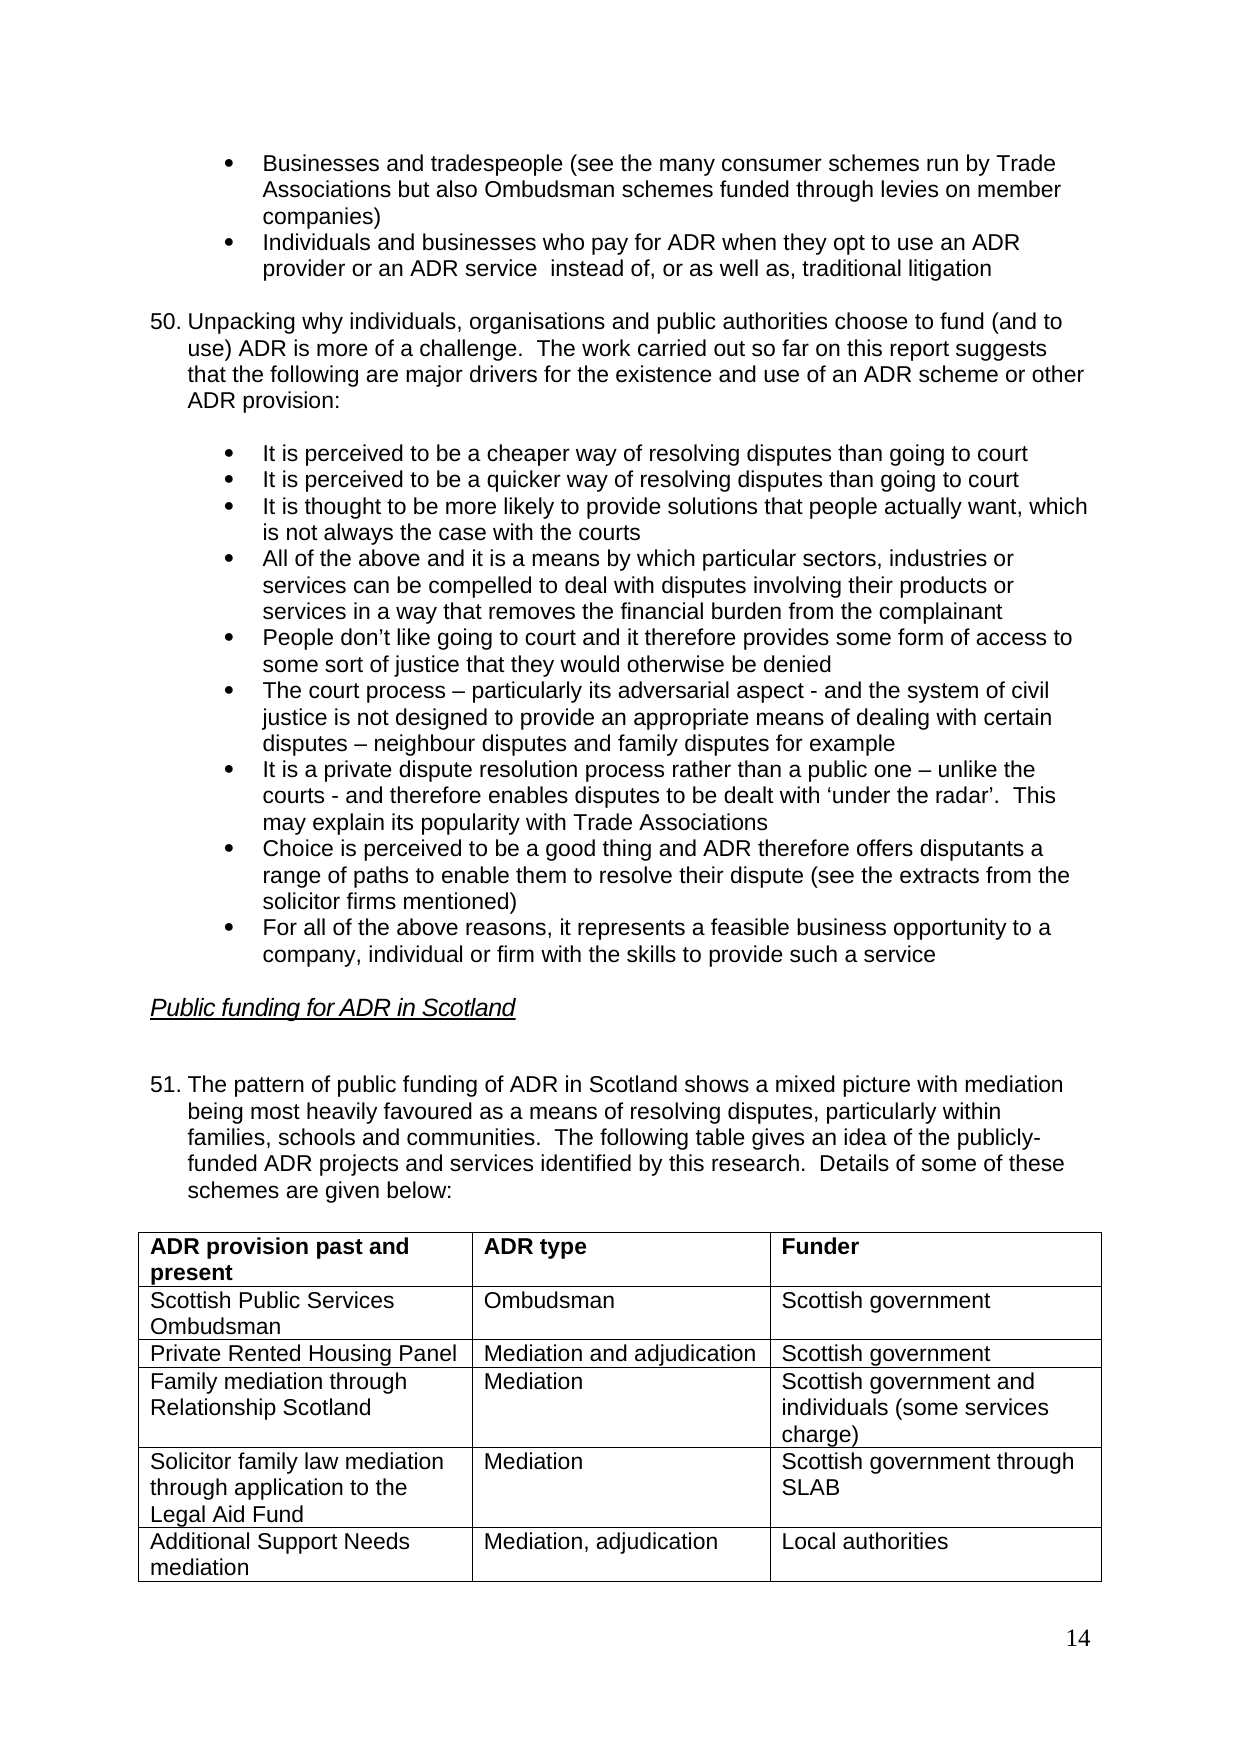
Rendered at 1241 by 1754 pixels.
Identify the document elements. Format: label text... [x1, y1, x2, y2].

table_cell Family mediation through Relationship Scotland [139, 1368, 472, 1447]
table_header Funder [771, 1233, 1101, 1286]
list It is a private dispute resolution process rather than a public one – unlike the courts - and therefore enables disputes to be dealt with ‘under the radar’. This may explain its popularity with Trade Associations [225, 756, 1090, 835]
table_cell Ombudsman [473, 1287, 770, 1339]
list Individuals and businesses who pay for ADR when they opt to use an ADR provider or an ADR service instead of, or as well as, traditional litigation [225, 229, 1090, 282]
table_cell Scottish government [771, 1340, 1101, 1367]
table_header ADR type [473, 1233, 770, 1286]
subtitle Public funding for ADR in Scotland [150, 993, 1090, 1022]
list The court process – particularly its adversarial aspect - and the system of civil justice is not designed to provide an appropriate means of dealing with certain disputes – neighbour disputes and family disputes for example [225, 677, 1090, 756]
table_cell Mediation [473, 1448, 770, 1527]
table_cell Additional Support Needs mediation [139, 1528, 472, 1581]
table_header ADR provision past and present [139, 1233, 472, 1286]
list The pattern of public funding of ADR in Scotland shows a mixed picture with mediation being most heavily favoured as a means of resolving disputes, particularly within families, schools and communities. The following table gives an idea of the publicly-funded ADR projects and services identified by this research. Details of some of these schemes are given below: [150, 1071, 1090, 1232]
table_cell Mediation [473, 1368, 770, 1447]
table_cell Private Rented Housing Panel [139, 1340, 472, 1367]
list For all of the above reasons, it represents a feasible business opportunity to a company, individual or firm with the skills to provide such a service [225, 914, 1090, 967]
table_cell Solicitor family law mediation through application to the Legal Aid Fund [139, 1448, 472, 1527]
list It is perceived to be a cheaper way of resolving disputes than going to court [225, 440, 1090, 466]
table_cell Scottish government and individuals (some services charge) [771, 1368, 1101, 1447]
list Unpacking why individuals, organisations and public authorities choose to fund (and to use) ADR is more of a challenge. The work carried out so far on this report suggests that the following are major drivers for the existence and use of an ADR scheme or other ADR provision: [150, 308, 1090, 413]
table_cell Scottish government through SLAB [771, 1448, 1101, 1527]
table_cell Local authorities [771, 1528, 1101, 1581]
list Choice is perceived to be a good thing and ADR therefore offers disputants a range of paths to enable them to resolve their dispute (see the extracts from the solicitor firms mentioned) [225, 835, 1090, 914]
table_cell Scottish Public Services Ombudsman [139, 1287, 472, 1339]
list All of the above and it is a means by which particular sectors, industries or services can be compelled to deal with disputes involving their products or services in a way that removes the financial burden from the complainant [225, 545, 1090, 624]
table_cell Mediation and adjudication [473, 1340, 770, 1367]
table_cell Mediation, adjudication [473, 1528, 770, 1581]
table_cell Scottish government [771, 1287, 1101, 1339]
list It is perceived to be a quicker way of resolving disputes than going to court [225, 466, 1090, 493]
list It is thought to be more likely to provide solutions that people actually want, which is not always the case with the courts [225, 493, 1090, 545]
list People don’t like going to court and it therefore provides some form of access to some sort of justice that they would otherwise be denied [225, 624, 1090, 677]
list Businesses and tradespeople (see the many consumer schemes run by Trade Associations but also Ombudsman schemes funded through levies on member companies) [225, 150, 1090, 229]
